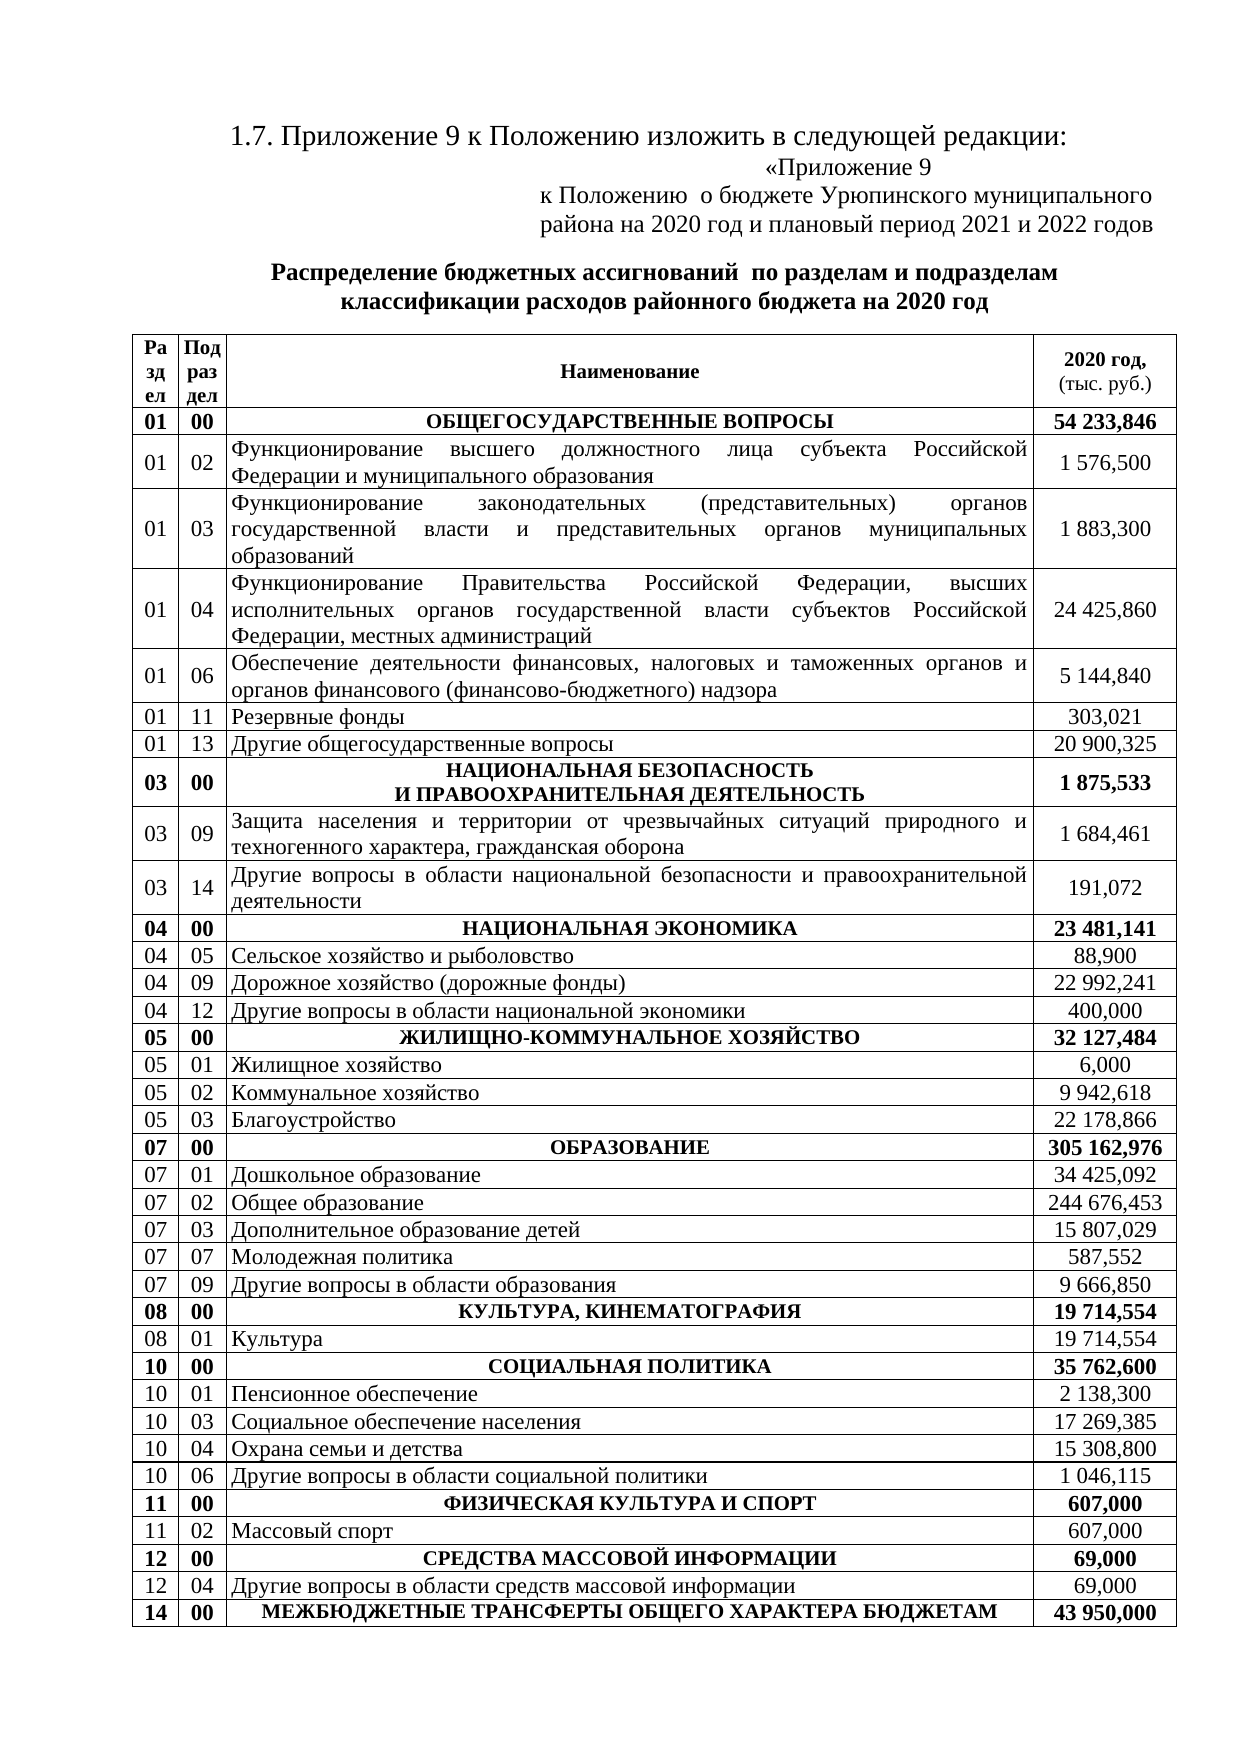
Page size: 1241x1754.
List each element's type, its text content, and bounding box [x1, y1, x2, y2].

table_cell Другие вопросы в области образования [227, 1271, 1033, 1297]
table_cell НАЦИОНАЛЬНАЯ БЕЗОПАСНОСТЬ И ПРАВООХРАНИТЕЛЬНАЯ ДЕЯТЕЛЬНОСТЬ [227, 758, 1033, 806]
table_cell 00 [179, 1490, 226, 1516]
table_cell 01 [133, 569, 178, 648]
table_cell 01 [133, 489, 178, 568]
table_cell 01 [133, 731, 178, 757]
table_cell 11 [179, 703, 226, 729]
table_cell Функционирование высшего должностного лица субъекта Российской Федерации и муниципального образования [227, 435, 1033, 488]
table_cell 35 762,600 [1034, 1353, 1176, 1379]
table_cell Социальное обеспечение населения [227, 1408, 1033, 1434]
table_cell Защита населения и территории от чрезвычайных ситуаций природного и техногенного характера, гражданская оборона [227, 807, 1033, 860]
table_cell Другие вопросы в области национальной экономики [227, 997, 1033, 1023]
table_cell Культура [227, 1326, 1033, 1352]
table_cell 00 [179, 915, 226, 941]
table_cell 06 [179, 1463, 226, 1489]
table_cell 20 900,325 [1034, 731, 1176, 757]
table_cell 1 576,500 [1034, 435, 1176, 488]
table_cell 04 [179, 569, 226, 648]
table_cell 00 [179, 408, 226, 434]
table_cell 05 [133, 1079, 178, 1105]
table_cell 10 [133, 1463, 178, 1489]
table_cell 11 [133, 1517, 178, 1544]
table_cell 02 [179, 1189, 226, 1215]
table_cell 32 127,484 [1034, 1024, 1176, 1051]
table_cell Коммунальное хозяйство [227, 1079, 1033, 1105]
table_cell 00 [179, 1024, 226, 1051]
table_cell 09 [179, 807, 226, 860]
table_cell 01 [179, 1052, 226, 1078]
table_cell ОБРАЗОВАНИЕ [227, 1134, 1033, 1160]
table_cell Общее образование [227, 1189, 1033, 1215]
table_cell Другие вопросы в области национальной безопасности и правоохранительной деятельности [227, 861, 1033, 913]
table_cell 24 425,860 [1034, 569, 1176, 648]
table_cell Резервные фонды [227, 703, 1033, 729]
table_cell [227, 1600, 1033, 1626]
table_header Наименование [227, 335, 1033, 407]
table_cell 5 144,840 [1034, 649, 1176, 702]
table_cell 07 [133, 1161, 178, 1187]
table_header 2020 год, (тыс. руб.) [1034, 335, 1176, 407]
table_cell ФИЗИЧЕСКАЯ КУЛЬТУРА И СПОРТ [227, 1490, 1033, 1516]
table_cell 03 [133, 807, 178, 860]
table_cell СРЕДСТВА МАССОВОЙ ИНФОРМАЦИИ [227, 1545, 1033, 1571]
table_cell 00 [179, 758, 226, 806]
table_cell 08 [133, 1298, 178, 1324]
table_cell Благоустройство [227, 1106, 1033, 1133]
table_cell 12 [179, 997, 226, 1023]
table_cell 03 [179, 1216, 226, 1242]
table_cell 34 425,092 [1034, 1161, 1176, 1187]
table_cell 10 [133, 1435, 178, 1461]
table_cell 19 714,554 [1034, 1298, 1176, 1324]
table_cell 09 [179, 969, 226, 996]
table_cell 00 [179, 1134, 226, 1160]
table_cell 10 [133, 1353, 178, 1379]
table_cell 02 [179, 1079, 226, 1105]
table_cell Дорожное хозяйство (дорожные фонды) [227, 969, 1033, 996]
table_cell 12 [133, 1545, 178, 1571]
table_cell 14 [179, 861, 226, 913]
table_cell 9 666,850 [1034, 1271, 1176, 1297]
table_header Ра зд ел [133, 335, 178, 407]
table_cell 1 883,300 [1034, 489, 1176, 568]
table_cell Функционирование Правительства Российской Федерации, высших исполнительных органов государственной власти субъектов Российской Федерации, местных администраций [227, 569, 1033, 648]
text района на 2020 год и плановый период 2021 и 2022 годов [171, 209, 1158, 238]
table_cell 01 [133, 703, 178, 729]
table_cell Дополнительное образование детей [227, 1216, 1033, 1242]
table_cell 11 [133, 1490, 178, 1516]
table_cell 1 684,461 [1034, 807, 1176, 860]
table_cell ЖИЛИЩНО-КОММУНАЛЬНОЕ ХОЗЯЙСТВО [227, 1024, 1033, 1051]
table_cell 01 [179, 1326, 226, 1352]
table_cell 05 [133, 1024, 178, 1051]
table_cell Охрана семьи и детства [227, 1435, 1033, 1461]
table_cell 03 [179, 489, 226, 568]
table_cell 305 162,976 [1034, 1134, 1176, 1160]
table_cell 04 [133, 997, 178, 1023]
table_cell 10 [133, 1380, 178, 1407]
text 1.7. Приложение 9 к Положению изложить в следующей редакции: [171, 118, 1158, 152]
table_cell Другие общегосударственные вопросы [227, 731, 1033, 757]
table_cell 244 676,453 [1034, 1189, 1176, 1215]
table_cell 19 714,554 [1034, 1326, 1176, 1352]
table_cell 04 [133, 942, 178, 968]
table_cell Обеспечение деятельности финансовых, налоговых и таможенных органов и органов финансового (финансово-бюджетного) надзора [227, 649, 1033, 702]
table_cell СОЦИАЛЬНАЯ ПОЛИТИКА [227, 1353, 1033, 1379]
table_cell 6,000 [1034, 1052, 1176, 1078]
text «Приложение 9 [171, 152, 1158, 180]
table_cell 400,000 [1034, 997, 1176, 1023]
table_cell 10 [133, 1408, 178, 1434]
table_cell НАЦИОНАЛЬНАЯ ЭКОНОМИКА [227, 915, 1033, 941]
text Распределение бюджетных ассигнований по разделам и подразделам [171, 257, 1158, 286]
table_cell 09 [179, 1271, 226, 1297]
text классификации расходов районного бюджета на 2020 год [171, 286, 1158, 314]
table_cell 04 [179, 1435, 226, 1461]
table_cell 22 178,866 [1034, 1106, 1176, 1133]
table_cell 01 [133, 649, 178, 702]
table_cell Массовый спорт [227, 1517, 1033, 1544]
table_cell 01 [179, 1380, 226, 1407]
table_cell 08 [133, 1326, 178, 1352]
table_cell 607,000 [1034, 1490, 1176, 1516]
table_cell 07 [179, 1243, 226, 1270]
table_cell 06 [179, 649, 226, 702]
table_cell 587,552 [1034, 1243, 1176, 1270]
table_cell 303,021 [1034, 703, 1176, 729]
table_cell 00 [179, 1353, 226, 1379]
table_cell Пенсионное обеспечение [227, 1380, 1033, 1407]
table_cell Жилищное хозяйство [227, 1052, 1033, 1078]
table_cell 03 [179, 1408, 226, 1434]
table_cell 05 [179, 942, 226, 968]
table_cell 17 269,385 [1034, 1408, 1176, 1434]
table_cell 05 [133, 1052, 178, 1078]
table_cell 00 [179, 1545, 226, 1571]
table_cell 69,000 [1034, 1545, 1176, 1571]
table_cell 191,072 [1034, 861, 1176, 913]
table_cell 01 [179, 1161, 226, 1187]
table_cell Другие вопросы в области средств массовой информации [227, 1572, 1033, 1598]
table_cell КУЛЬТУРА, КИНЕМАТОГРАФИЯ [227, 1298, 1033, 1324]
table_cell 07 [133, 1189, 178, 1215]
table_cell 03 [133, 758, 178, 806]
table_cell 04 [179, 1572, 226, 1598]
table_cell 07 [133, 1216, 178, 1242]
table_cell Дошкольное образование [227, 1161, 1033, 1187]
table_cell 02 [179, 435, 226, 488]
table_cell 607,000 [1034, 1517, 1176, 1544]
table_cell 43 950,000 [1034, 1600, 1176, 1626]
table_cell 04 [133, 915, 178, 941]
table_cell Другие вопросы в области социальной политики [227, 1463, 1033, 1489]
table_cell Функционирование законодательных (представительных) органов государственной власти и представительных органов муниципальных образований [227, 489, 1033, 568]
table_cell 01 [133, 408, 178, 434]
table_cell 05 [133, 1106, 178, 1133]
table_cell 2 138,300 [1034, 1380, 1176, 1407]
table_cell 22 992,241 [1034, 969, 1176, 996]
table_cell 07 [133, 1243, 178, 1270]
table_cell 15 807,029 [1034, 1216, 1176, 1242]
table_cell 1 046,115 [1034, 1463, 1176, 1489]
table_cell ОБЩЕГОСУДАРСТВЕННЫЕ ВОПРОСЫ [227, 408, 1033, 434]
table_cell 03 [133, 861, 178, 913]
table_cell 04 [133, 969, 178, 996]
table_cell 01 [133, 435, 178, 488]
table_header Под раз дел [179, 335, 226, 407]
text к Положению о бюджете Урюпинского муниципального [171, 180, 1158, 209]
table_cell 54 233,846 [1034, 408, 1176, 434]
table_cell 13 [179, 731, 226, 757]
table_cell 00 [179, 1600, 226, 1626]
table_cell 00 [179, 1298, 226, 1324]
table_cell 88,900 [1034, 942, 1176, 968]
table_cell 02 [179, 1517, 226, 1544]
table_cell 9 942,618 [1034, 1079, 1176, 1105]
table_cell 07 [133, 1134, 178, 1160]
table_cell 03 [179, 1106, 226, 1133]
table_cell 15 308,800 [1034, 1435, 1176, 1461]
table_cell Молодежная политика [227, 1243, 1033, 1270]
table_cell 69,000 [1034, 1572, 1176, 1598]
table_cell Сельское хозяйство и рыболовство [227, 942, 1033, 968]
table_cell 23 481,141 [1034, 915, 1176, 941]
table_cell 1 875,533 [1034, 758, 1176, 806]
table_cell 14 [133, 1600, 178, 1626]
table_cell 12 [133, 1572, 178, 1598]
table_cell 07 [133, 1271, 178, 1297]
